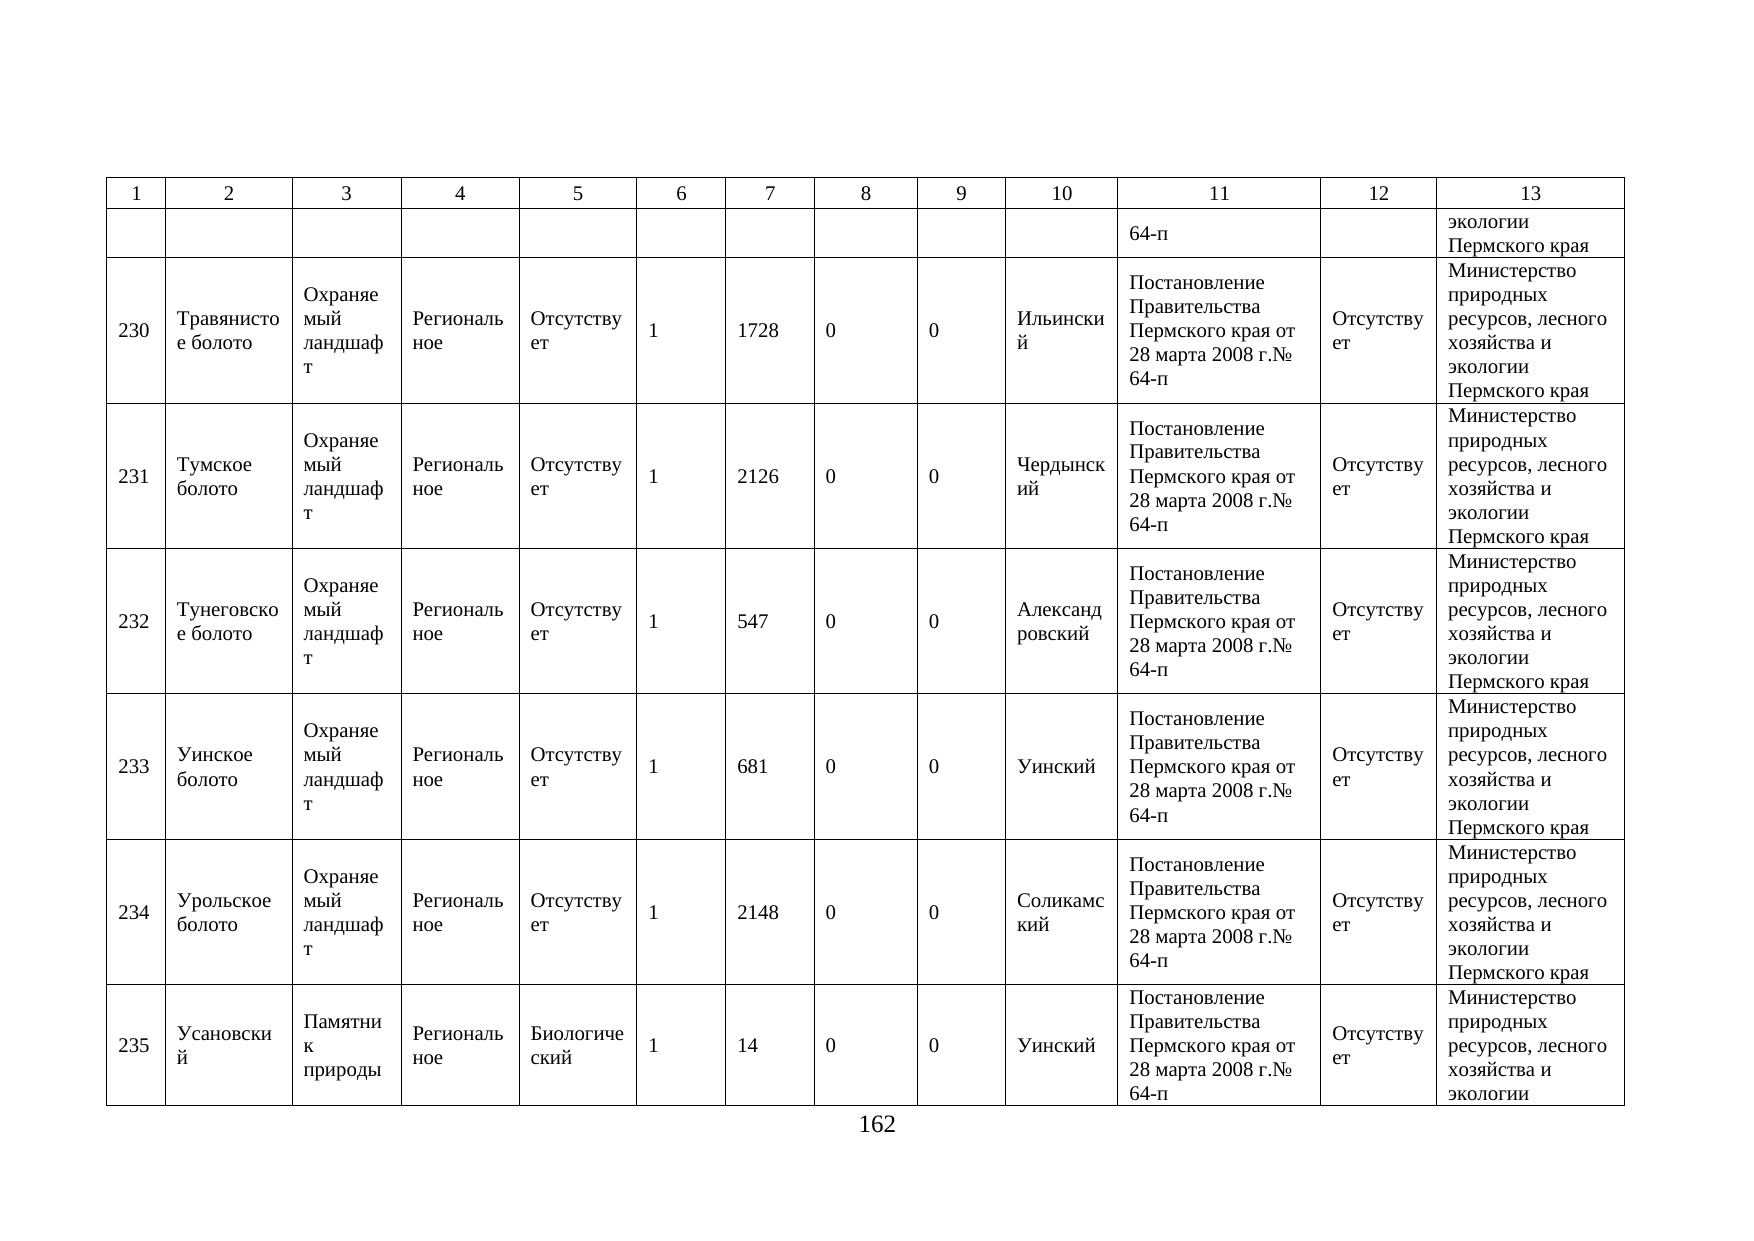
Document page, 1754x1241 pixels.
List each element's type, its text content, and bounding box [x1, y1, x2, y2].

table_header 5 [520, 178, 636, 208]
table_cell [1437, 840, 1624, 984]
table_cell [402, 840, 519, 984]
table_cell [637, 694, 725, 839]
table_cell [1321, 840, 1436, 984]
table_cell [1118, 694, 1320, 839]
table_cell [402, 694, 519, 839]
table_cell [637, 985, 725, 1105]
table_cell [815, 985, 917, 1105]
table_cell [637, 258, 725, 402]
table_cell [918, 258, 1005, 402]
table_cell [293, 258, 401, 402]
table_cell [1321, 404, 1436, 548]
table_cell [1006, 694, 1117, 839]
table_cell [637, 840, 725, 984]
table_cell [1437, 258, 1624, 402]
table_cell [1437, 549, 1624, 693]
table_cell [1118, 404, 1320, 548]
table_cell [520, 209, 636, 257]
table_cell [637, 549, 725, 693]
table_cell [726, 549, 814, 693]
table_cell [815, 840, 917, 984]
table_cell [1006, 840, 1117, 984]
table_header 10 [1006, 178, 1117, 208]
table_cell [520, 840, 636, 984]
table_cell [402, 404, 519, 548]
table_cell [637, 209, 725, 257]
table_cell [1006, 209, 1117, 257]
table_header 8 [815, 178, 917, 208]
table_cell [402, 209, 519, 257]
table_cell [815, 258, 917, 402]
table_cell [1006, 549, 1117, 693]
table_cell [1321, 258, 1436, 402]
table_header 11 [1118, 178, 1320, 208]
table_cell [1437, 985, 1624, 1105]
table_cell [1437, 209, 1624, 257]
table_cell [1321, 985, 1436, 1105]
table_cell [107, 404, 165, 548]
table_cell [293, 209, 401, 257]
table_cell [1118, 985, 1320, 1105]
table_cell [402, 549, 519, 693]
table_header 3 [293, 178, 401, 208]
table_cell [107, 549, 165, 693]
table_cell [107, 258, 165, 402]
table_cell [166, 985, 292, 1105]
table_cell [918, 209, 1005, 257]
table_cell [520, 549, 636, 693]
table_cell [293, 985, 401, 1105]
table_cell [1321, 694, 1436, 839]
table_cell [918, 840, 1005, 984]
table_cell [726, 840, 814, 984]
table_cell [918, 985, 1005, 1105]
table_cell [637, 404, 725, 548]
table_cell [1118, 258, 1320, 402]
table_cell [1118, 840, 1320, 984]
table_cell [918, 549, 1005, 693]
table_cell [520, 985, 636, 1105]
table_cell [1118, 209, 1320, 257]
table_header 13 [1437, 178, 1624, 208]
table_header 6 [637, 178, 725, 208]
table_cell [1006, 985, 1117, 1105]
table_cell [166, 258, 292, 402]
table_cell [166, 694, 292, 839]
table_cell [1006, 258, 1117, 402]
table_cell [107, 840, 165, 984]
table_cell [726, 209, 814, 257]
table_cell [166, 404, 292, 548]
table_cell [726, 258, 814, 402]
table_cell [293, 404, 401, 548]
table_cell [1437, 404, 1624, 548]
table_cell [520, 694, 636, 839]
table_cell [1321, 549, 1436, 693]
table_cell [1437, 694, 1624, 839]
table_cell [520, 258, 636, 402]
table_header 2 [166, 178, 292, 208]
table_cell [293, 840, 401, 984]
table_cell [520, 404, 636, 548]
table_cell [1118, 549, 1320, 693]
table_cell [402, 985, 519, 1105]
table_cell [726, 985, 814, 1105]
table_header 12 [1321, 178, 1436, 208]
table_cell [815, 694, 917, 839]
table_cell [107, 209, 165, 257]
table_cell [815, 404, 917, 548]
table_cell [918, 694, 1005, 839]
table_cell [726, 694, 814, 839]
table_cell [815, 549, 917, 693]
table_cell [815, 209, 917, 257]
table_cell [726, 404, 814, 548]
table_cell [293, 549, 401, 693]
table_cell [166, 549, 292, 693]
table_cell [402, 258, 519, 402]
table_header 4 [402, 178, 519, 208]
table_header 1 [107, 178, 165, 208]
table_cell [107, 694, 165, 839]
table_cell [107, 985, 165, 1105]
table_header 9 [918, 178, 1005, 208]
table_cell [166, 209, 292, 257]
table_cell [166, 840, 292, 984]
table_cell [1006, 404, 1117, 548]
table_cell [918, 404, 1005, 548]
table_header 7 [726, 178, 814, 208]
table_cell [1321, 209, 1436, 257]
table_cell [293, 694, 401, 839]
